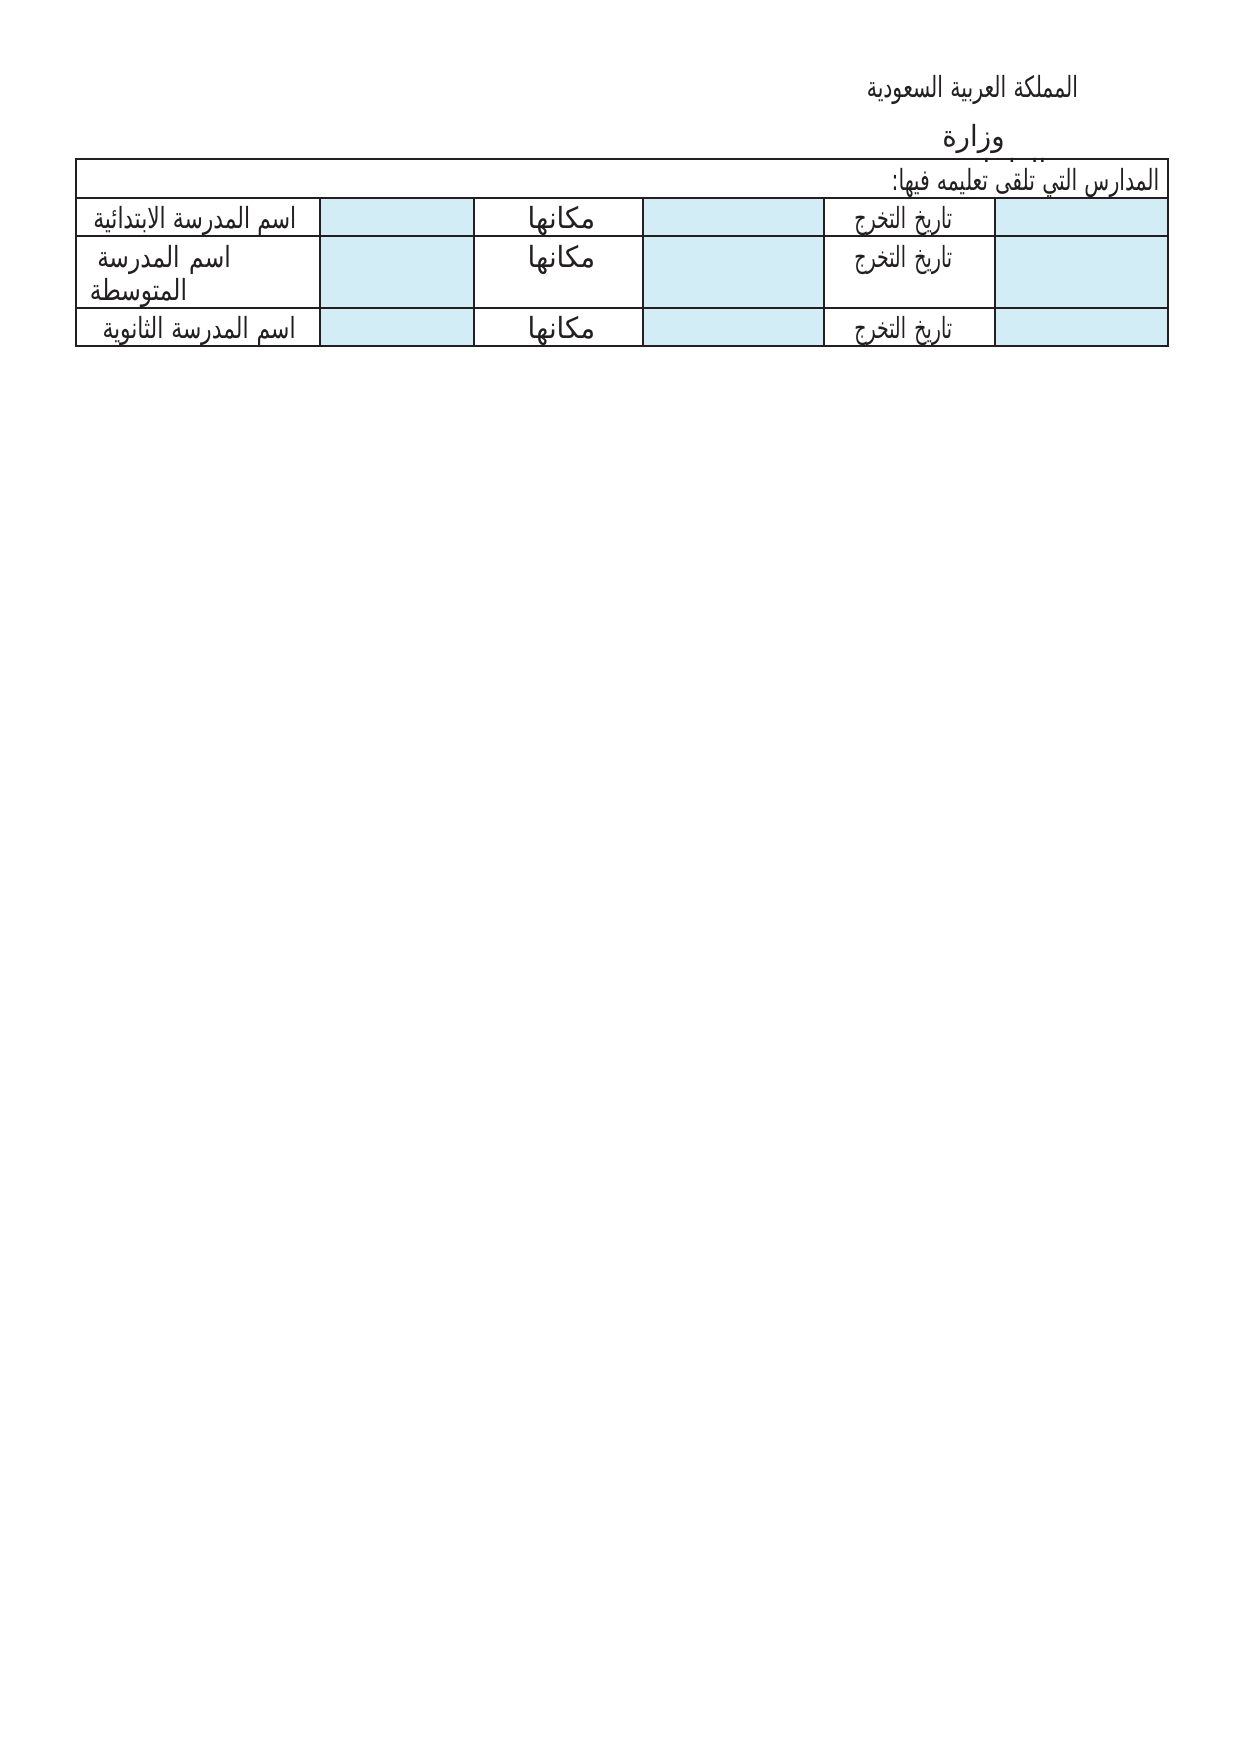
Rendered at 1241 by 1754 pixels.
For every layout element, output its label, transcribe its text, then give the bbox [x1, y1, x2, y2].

table_cell [996, 309, 1167, 345]
table_cell مكانها [475, 237, 642, 307]
table_cell [644, 199, 823, 235]
table_cell [644, 309, 823, 345]
table_cell [321, 199, 473, 235]
table_cell تاريخ التخرج [825, 237, 994, 307]
table_cell مكانها [475, 309, 642, 345]
table_cell [644, 237, 823, 307]
table_cell [321, 309, 473, 345]
table_cell [321, 237, 473, 307]
table_cell اسم المدرسة الثانوية [77, 309, 319, 345]
table_cell المدارس التي تلقى تعليمه فيها: [77, 160, 1167, 197]
table_cell اسم المدرسة الابتدائية [77, 199, 319, 235]
table_cell تاريخ التخرج [825, 309, 994, 345]
table_cell [996, 199, 1167, 235]
table_cell اسم المدرسة المتوسطة [77, 237, 319, 307]
table_cell [996, 237, 1167, 307]
table_cell مكانها [475, 199, 642, 235]
table_cell تاريخ التخرج [825, 199, 994, 235]
